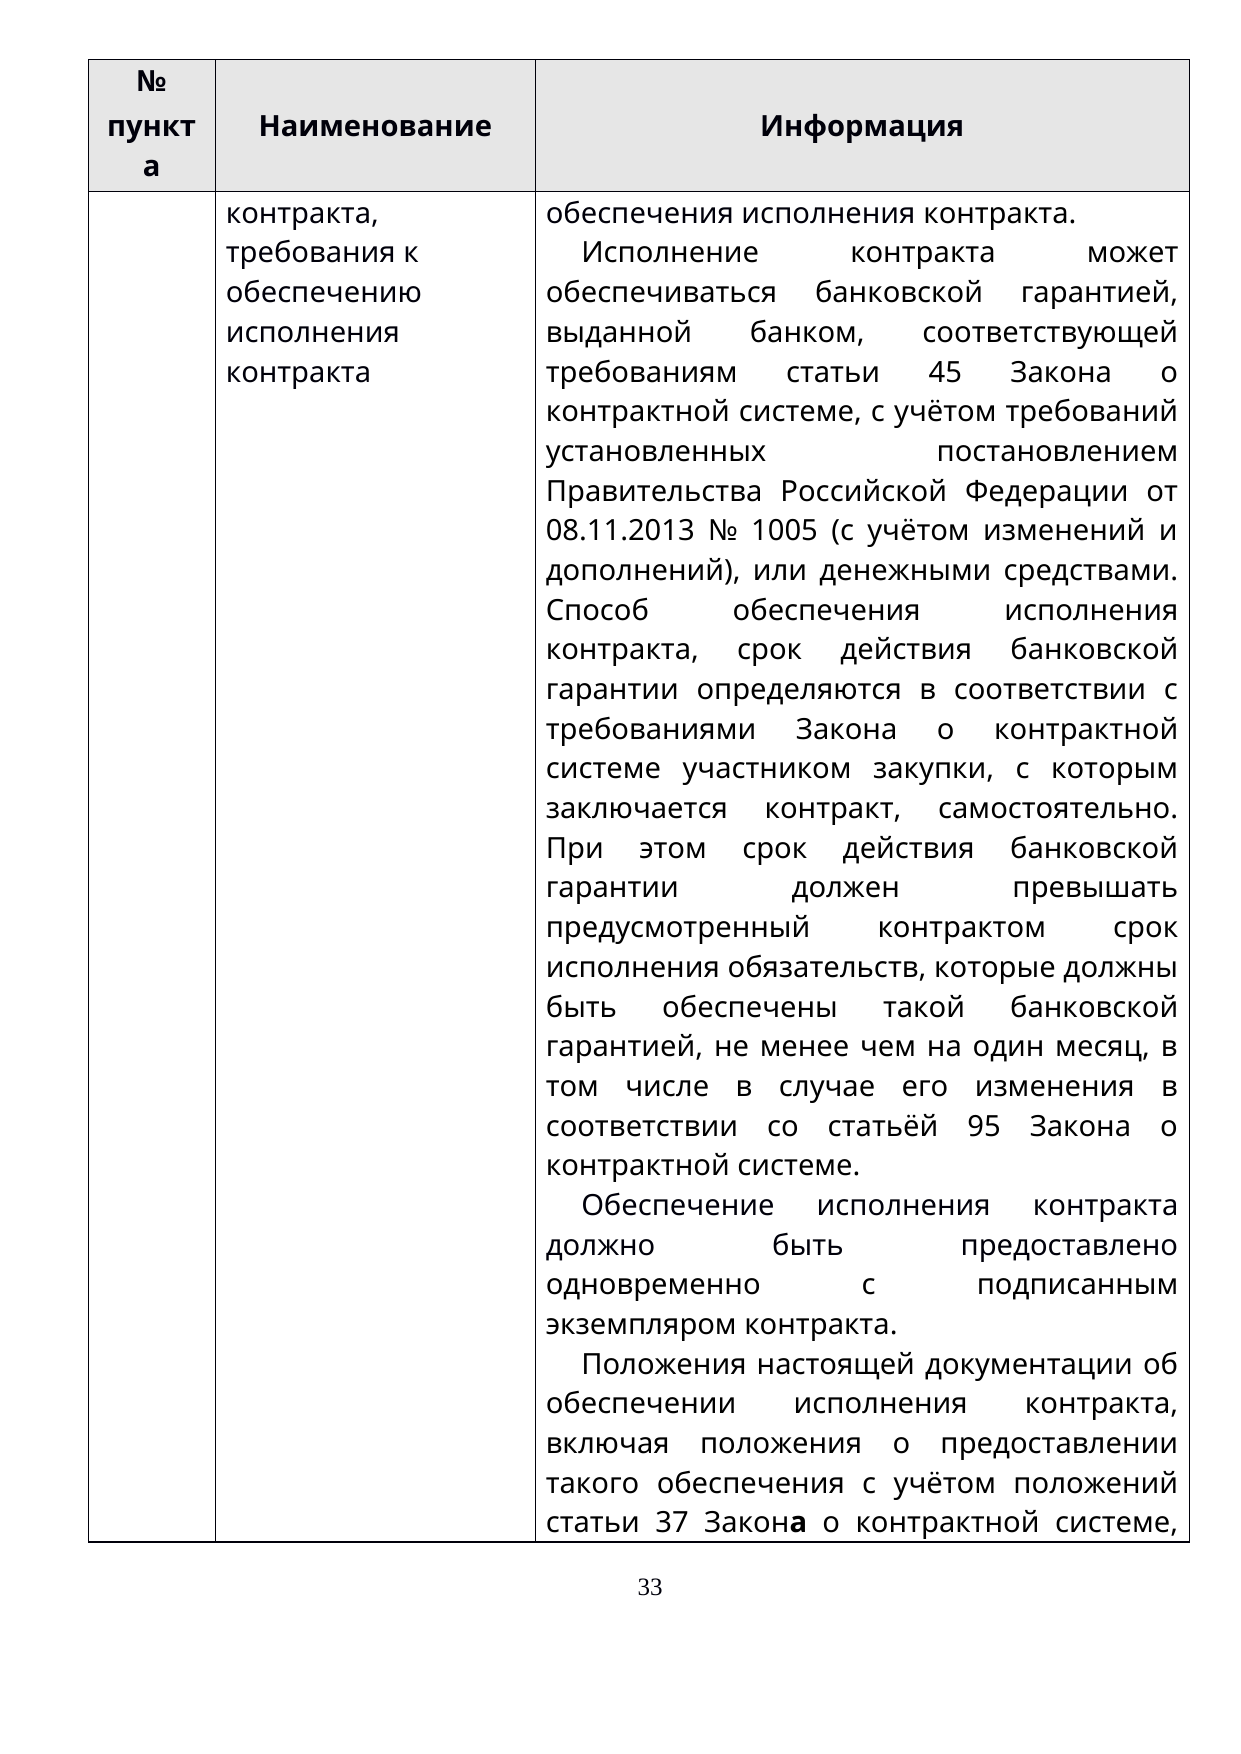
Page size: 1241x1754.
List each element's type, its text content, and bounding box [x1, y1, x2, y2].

table_header Наименование [216, 60, 535, 191]
table_header № пункта [89, 60, 215, 191]
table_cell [216, 192, 535, 1541]
table_header Информация [536, 60, 1189, 191]
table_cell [536, 192, 1189, 1541]
table_cell [89, 192, 215, 1541]
